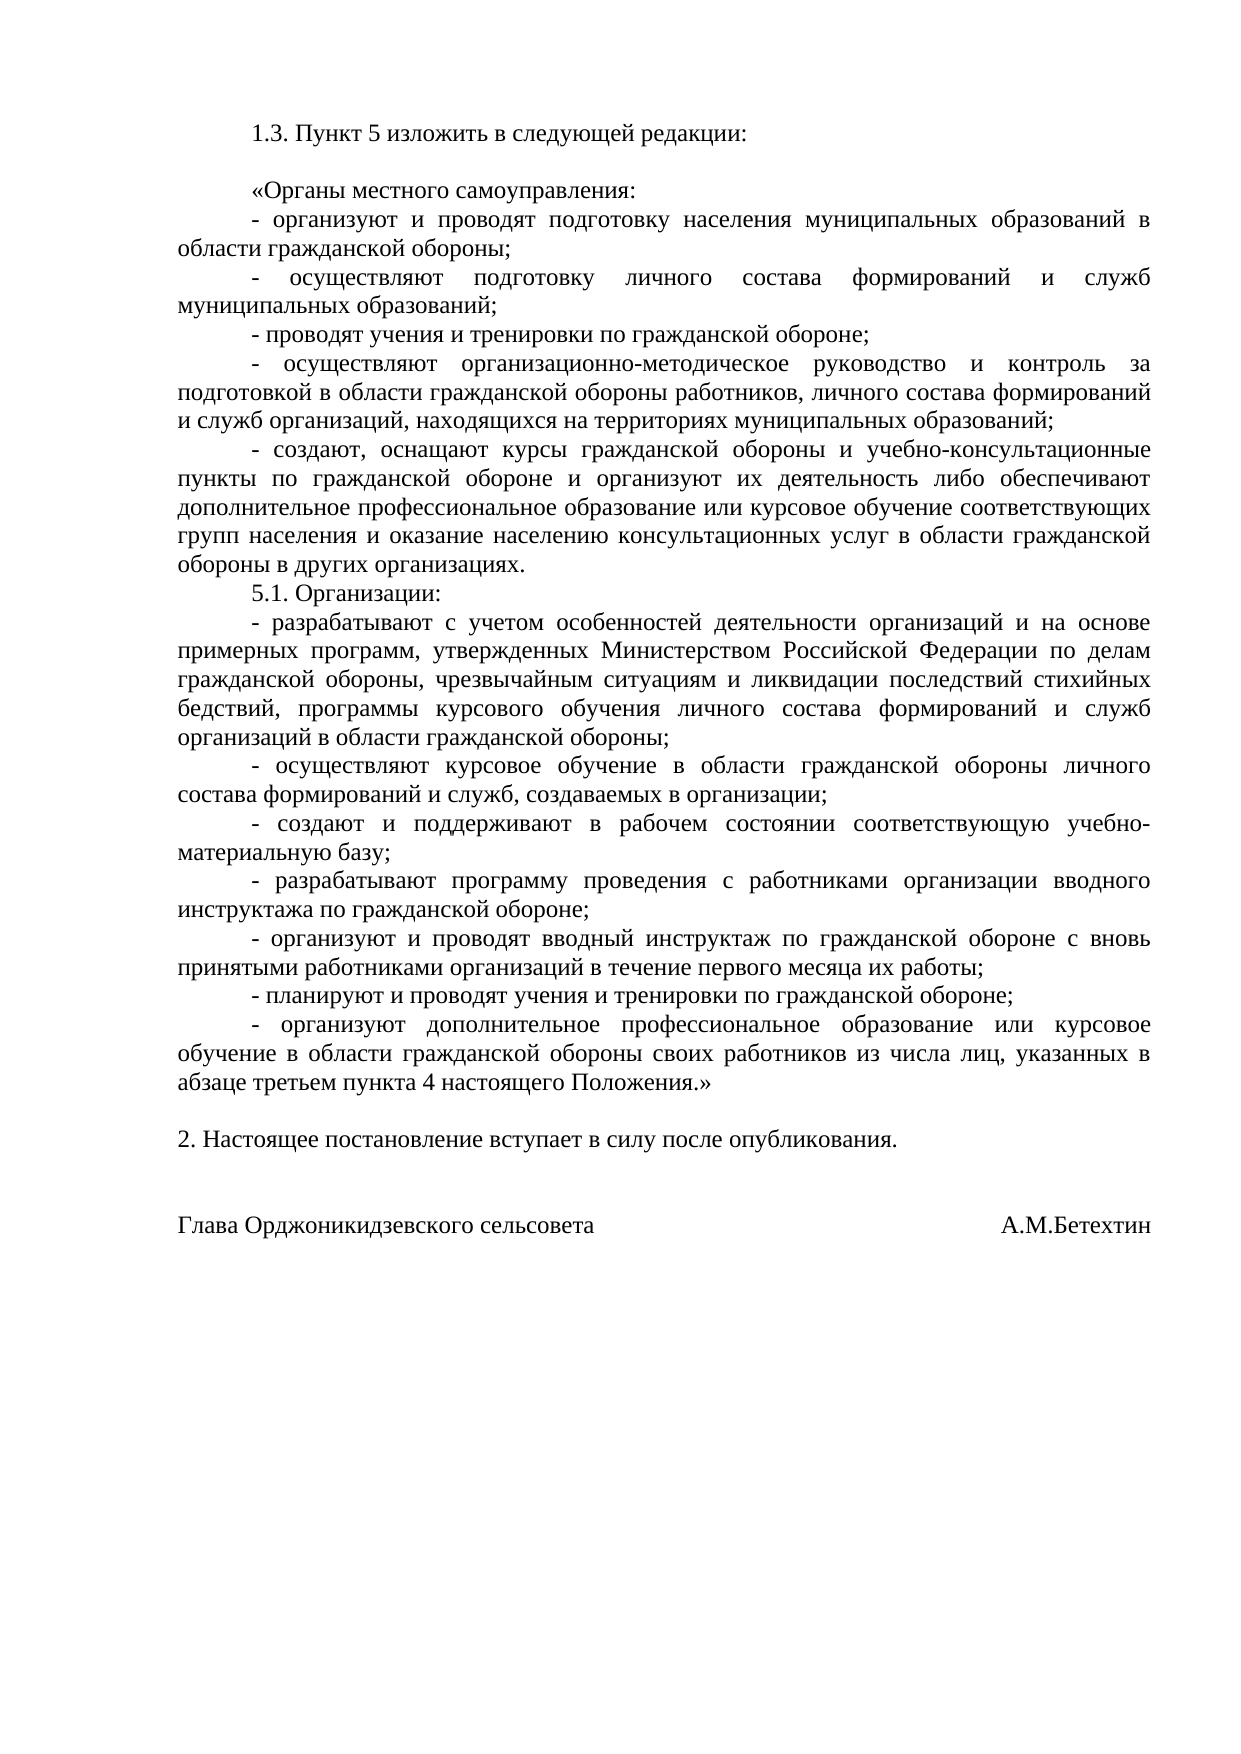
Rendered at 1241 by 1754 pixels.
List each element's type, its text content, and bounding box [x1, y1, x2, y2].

text Глава Орджоникидзевского сельсовета А.М.Бетехтин [177, 1211, 1152, 1239]
text - осуществляют подготовку личного состава формирований и служб муниципальных образований; [177, 262, 1152, 319]
text 2. Настоящее постановление вступает в силу после опубликования. [177, 1124, 1152, 1153]
text - проводят учения и тренировки по гражданской обороне; [177, 319, 1152, 348]
text - организуют и проводят подготовку населения муниципальных образований в области гражданской обороны; [177, 204, 1152, 262]
text - создают и поддерживают в рабочем состоянии соответствующую учебно-материальную базу; [177, 808, 1152, 866]
text «Органы местного самоуправления: [177, 176, 1152, 204]
text 5.1. Организации: [177, 578, 1152, 607]
text - создают, оснащают курсы гражданской обороны и учебно-консультационные пункты по гражданской обороне и организуют их деятельность либо обеспечивают дополнительное профессиональное образование или курсовое обучение соответствующих групп населения и оказание населению консультационных услуг в области гражданской обороны в других организациях. [177, 434, 1152, 578]
text - осуществляют организационно-методическое руководство и контроль за подготовкой в области гражданской обороны работников, личного состава формирований и служб организаций, находящихся на территориях муниципальных образований; [177, 348, 1152, 434]
text - разрабатывают с учетом особенностей деятельности организаций и на основе примерных программ, утвержденных Министерством Российской Федерации по делам гражданской обороны, чрезвычайным ситуациям и ликвидации последствий стихийных бедствий, программы курсового обучения личного состава формирований и служб организаций в области гражданской обороны; [177, 607, 1152, 751]
text - разрабатывают программу проведения с работниками организации вводного инструктажа по гражданской обороне; [177, 866, 1152, 923]
text - организуют и проводят вводный инструктаж по гражданской обороне с вновь принятыми работниками организаций в течение первого месяца их работы; [177, 923, 1152, 981]
text - организуют дополнительное профессиональное образование или курсовое обучение в области гражданской обороны своих работников из числа лиц, указанных в абзаце третьем пункта 4 настоящего Положения.» [177, 1009, 1152, 1096]
text 1.3. Пункт 5 изложить в следующей редакции: [177, 118, 1152, 147]
text - планируют и проводят учения и тренировки по гражданской обороне; [177, 981, 1152, 1009]
text - осуществляют курсовое обучение в области гражданской обороны личного состава формирований и служб, создаваемых в организации; [177, 751, 1152, 808]
